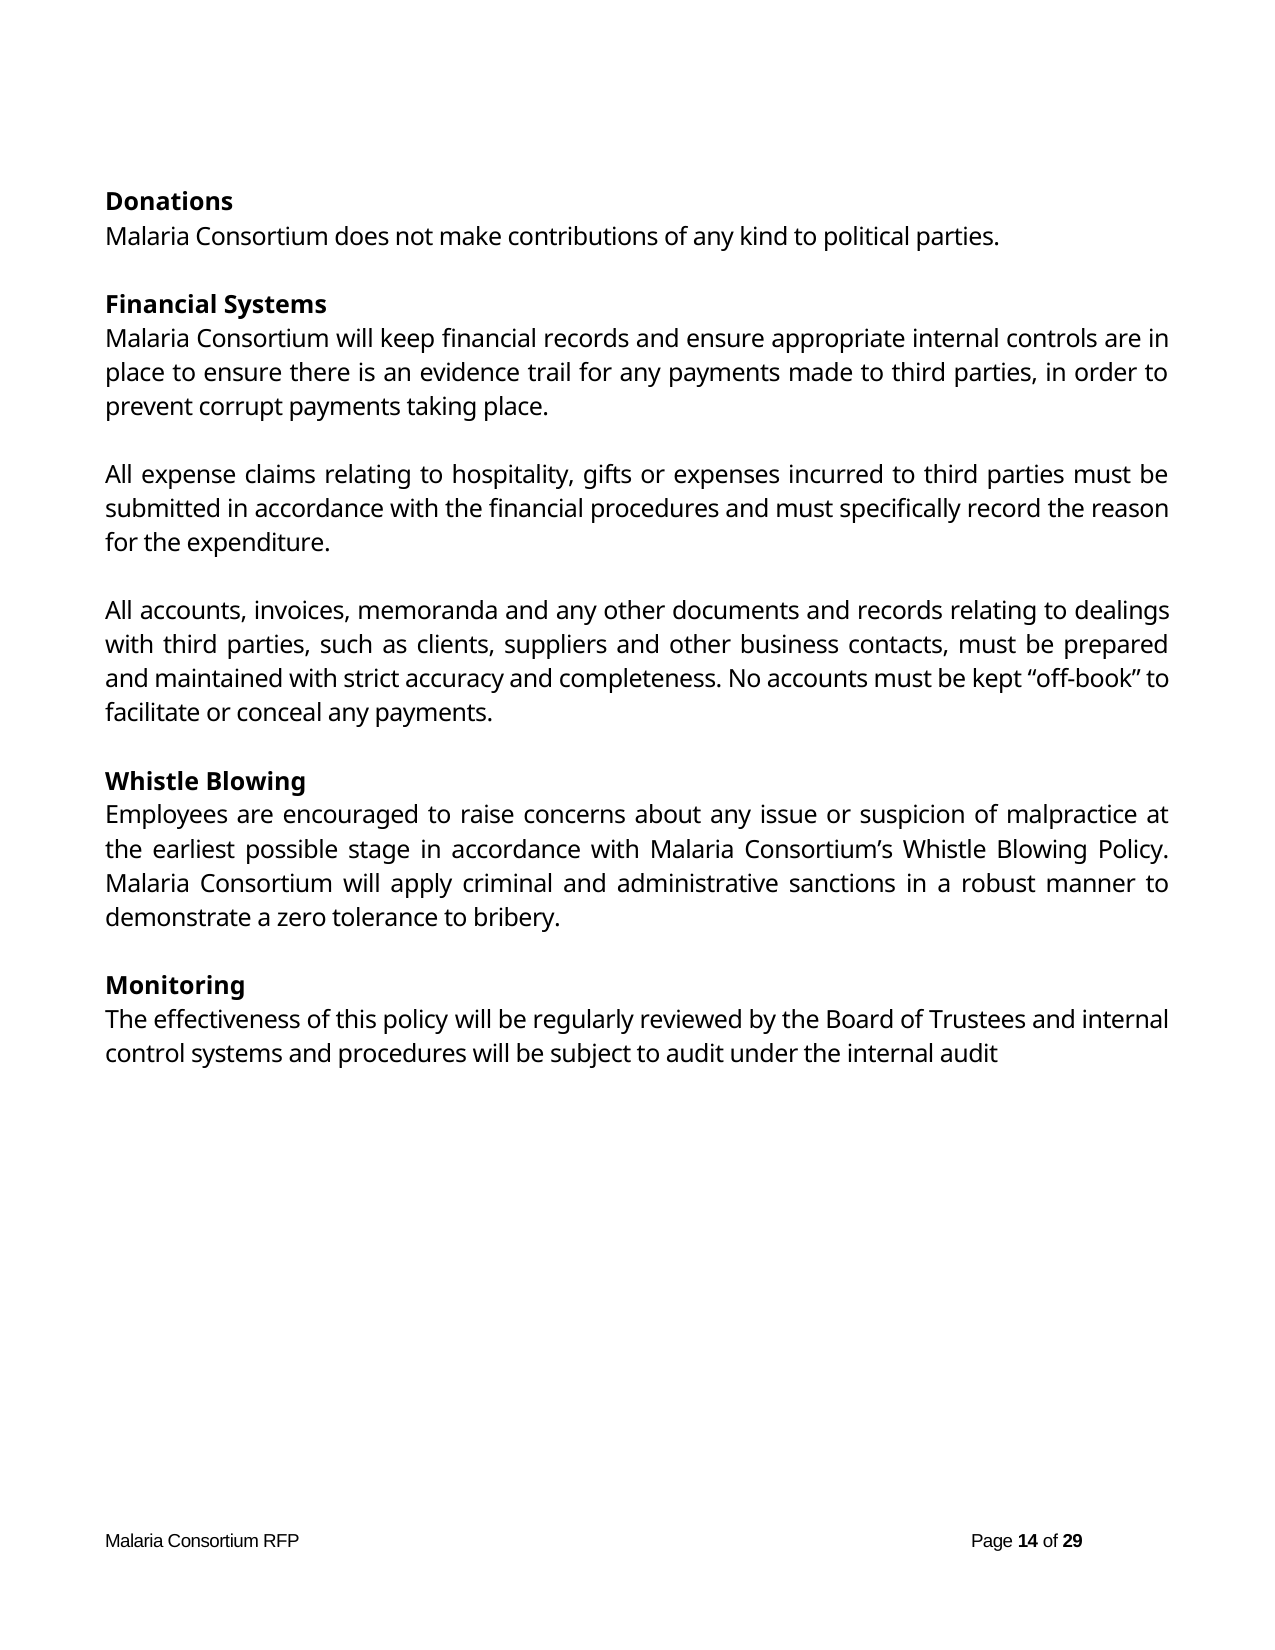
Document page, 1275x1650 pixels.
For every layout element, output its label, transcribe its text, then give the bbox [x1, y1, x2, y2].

text All expense claims relating to hospitality, gifts or expenses incurred to third parties must be submitted in accordance with the financial procedures and must specifically record the reason for the expenditure. [105, 457, 1170, 559]
text All accounts, invoices, memoranda and any other documents and records relating to dealings with third parties, such as clients, suppliers and other business contacts, must be prepared and maintained with strict accuracy and completeness. No accounts must be kept “off-book” to facilitate or conceal any payments. [105, 593, 1170, 729]
text Donations [105, 184, 1170, 218]
text Whistle Blowing [105, 763, 1170, 797]
text Malaria Consortium does not make contributions of any kind to political parties. [105, 218, 1170, 252]
text Employees are encouraged to raise concerns about any issue or suspicion of malpractice at the earliest possible stage in accordance with Malaria Consortium’s Whistle Blowing Policy. Malaria Consortium will apply criminal and administrative sanctions in a robust manner to demonstrate a zero tolerance to bribery. [105, 797, 1170, 933]
text The effectiveness of this policy will be regularly reviewed by the Board of Trustees and internal control systems and procedures will be subject to audit under the internal audit [105, 1002, 1170, 1070]
text Malaria Consortium will keep financial records and ensure appropriate internal controls are in place to ensure there is an evidence trail for any payments made to third parties, in order to prevent corrupt payments taking place. [105, 320, 1170, 422]
text Monitoring [105, 967, 1170, 1002]
text Financial Systems [105, 286, 1170, 320]
